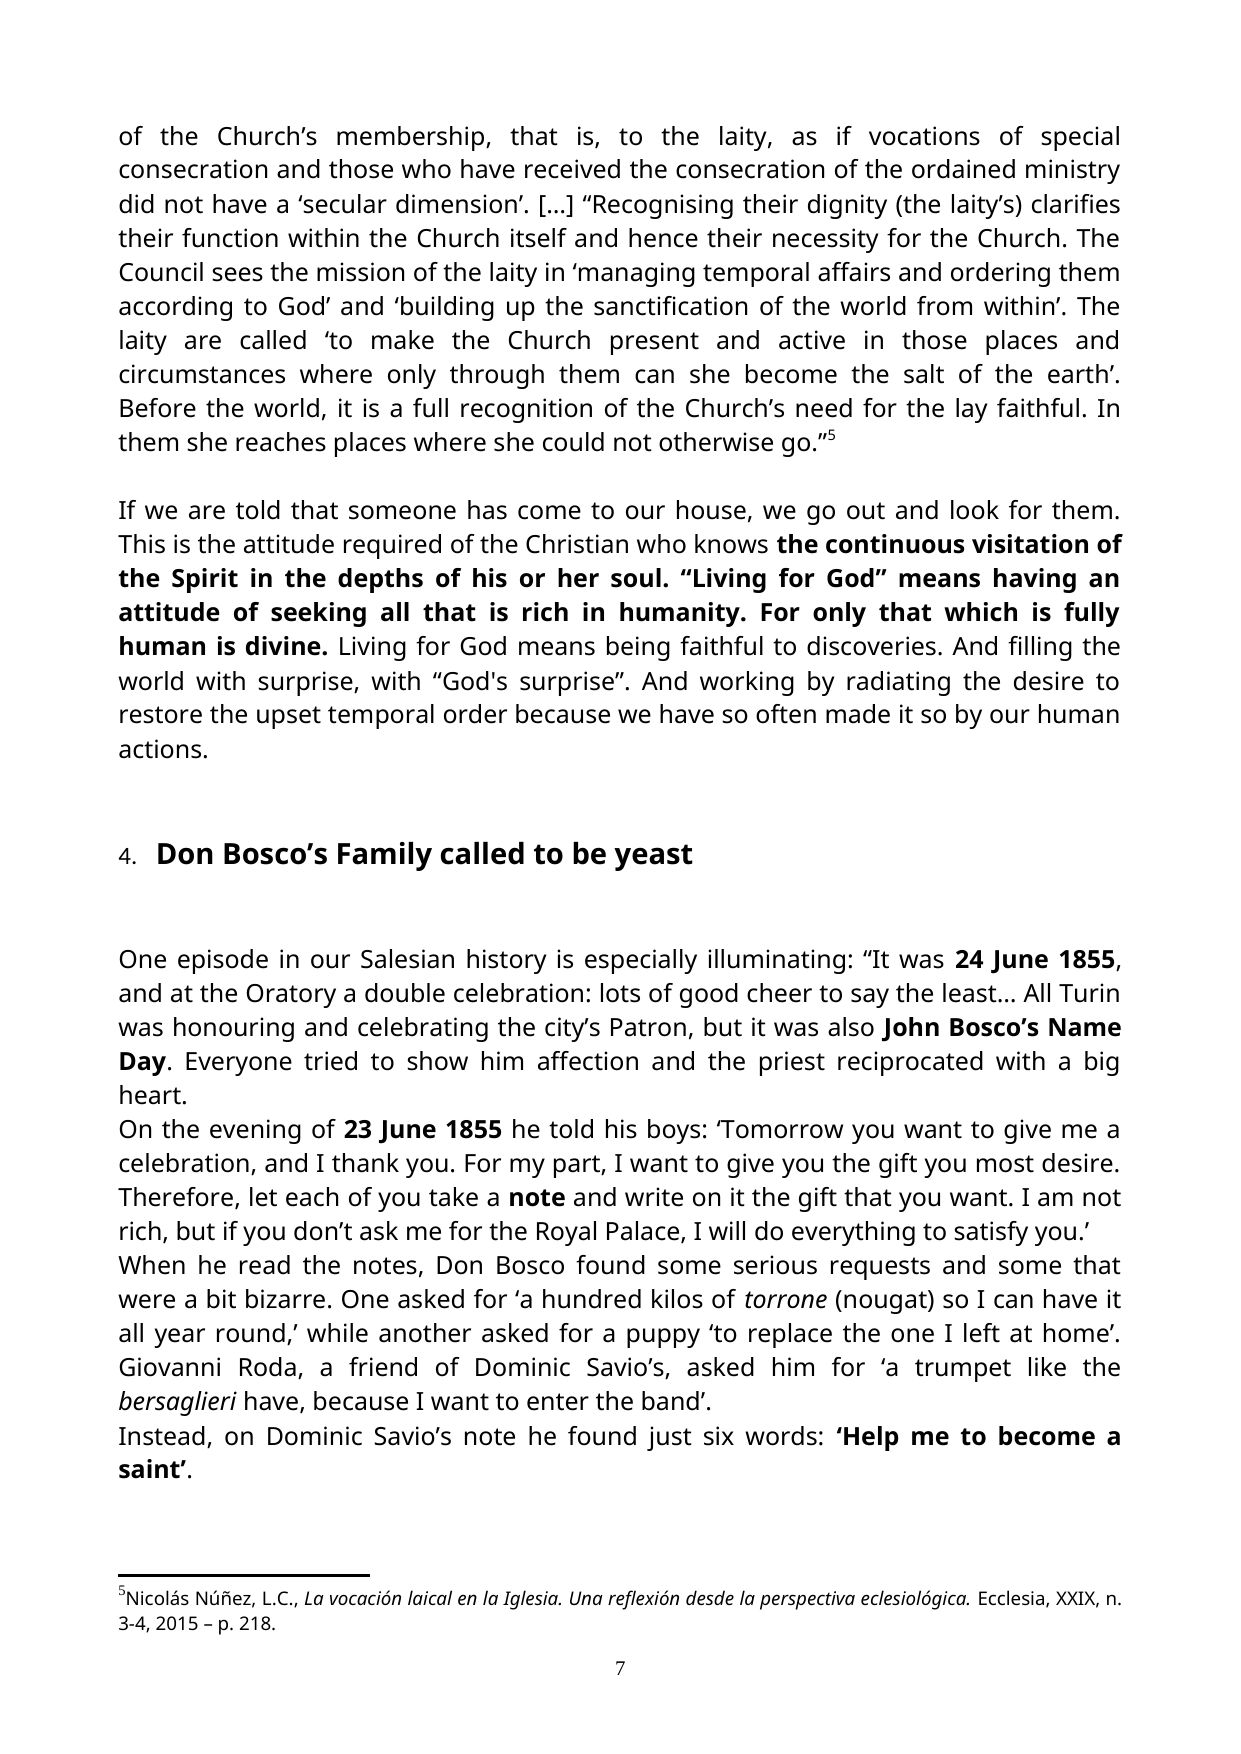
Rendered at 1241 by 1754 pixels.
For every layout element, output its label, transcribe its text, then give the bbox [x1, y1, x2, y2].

text When he read the notes, Don Bosco found some serious requests and some that were a bit bizarre. One asked for ‘a hundred kilos of torrone (nougat) so I can have it all year round,’ while another asked for a puppy ‘to replace the one I left at home’. Giovanni Roda, a friend of Dominic Savio’s, asked him for ‘a trumpet like the bersaglieri have, because I want to enter the band’. [118, 1248, 1122, 1418]
text On the evening of 23 June 1855 he told his boys: ‘Tomorrow you want to give me a celebration, and I thank you. For my part, I want to give you the gift you most desire. Therefore, let each of you take a note and write on it the gift that you want. I am not rich, but if you don’t ask me for the Royal Palace, I will do everything to satisfy you.’ [118, 1112, 1122, 1248]
text Instead, on Dominic Savio’s note he found just six words: ‘Help me to become a saint’. [118, 1418, 1122, 1486]
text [118, 118, 1122, 459]
text If we are told that someone has come to our house, we go out and look for them. This is the attitude required of the Christian who knows the continuous visitation of the Spirit in the depths of his or her soul. “Living for God” means having an attitude of seeking all that is rich in humanity. For only that which is fully human is divine. Living for God means being faithful to discoveries. And filling the world with surprise, with “God's surprise”. And working by radiating the desire to restore the upset temporal order because we have so often made it so by our human actions. [118, 493, 1122, 765]
text One episode in our Salesian history is especially illuminating: “It was 24 June 1855, and at the Oratory a double celebration: lots of good cheer to say the least… All Turin was honouring and celebrating the city’s Patron, but it was also John Bosco’s Name Day. Everyone tried to show him affection and the priest reciprocated with a big heart. [118, 941, 1122, 1112]
list Don Bosco’s Family called to be yeast [118, 833, 1122, 873]
